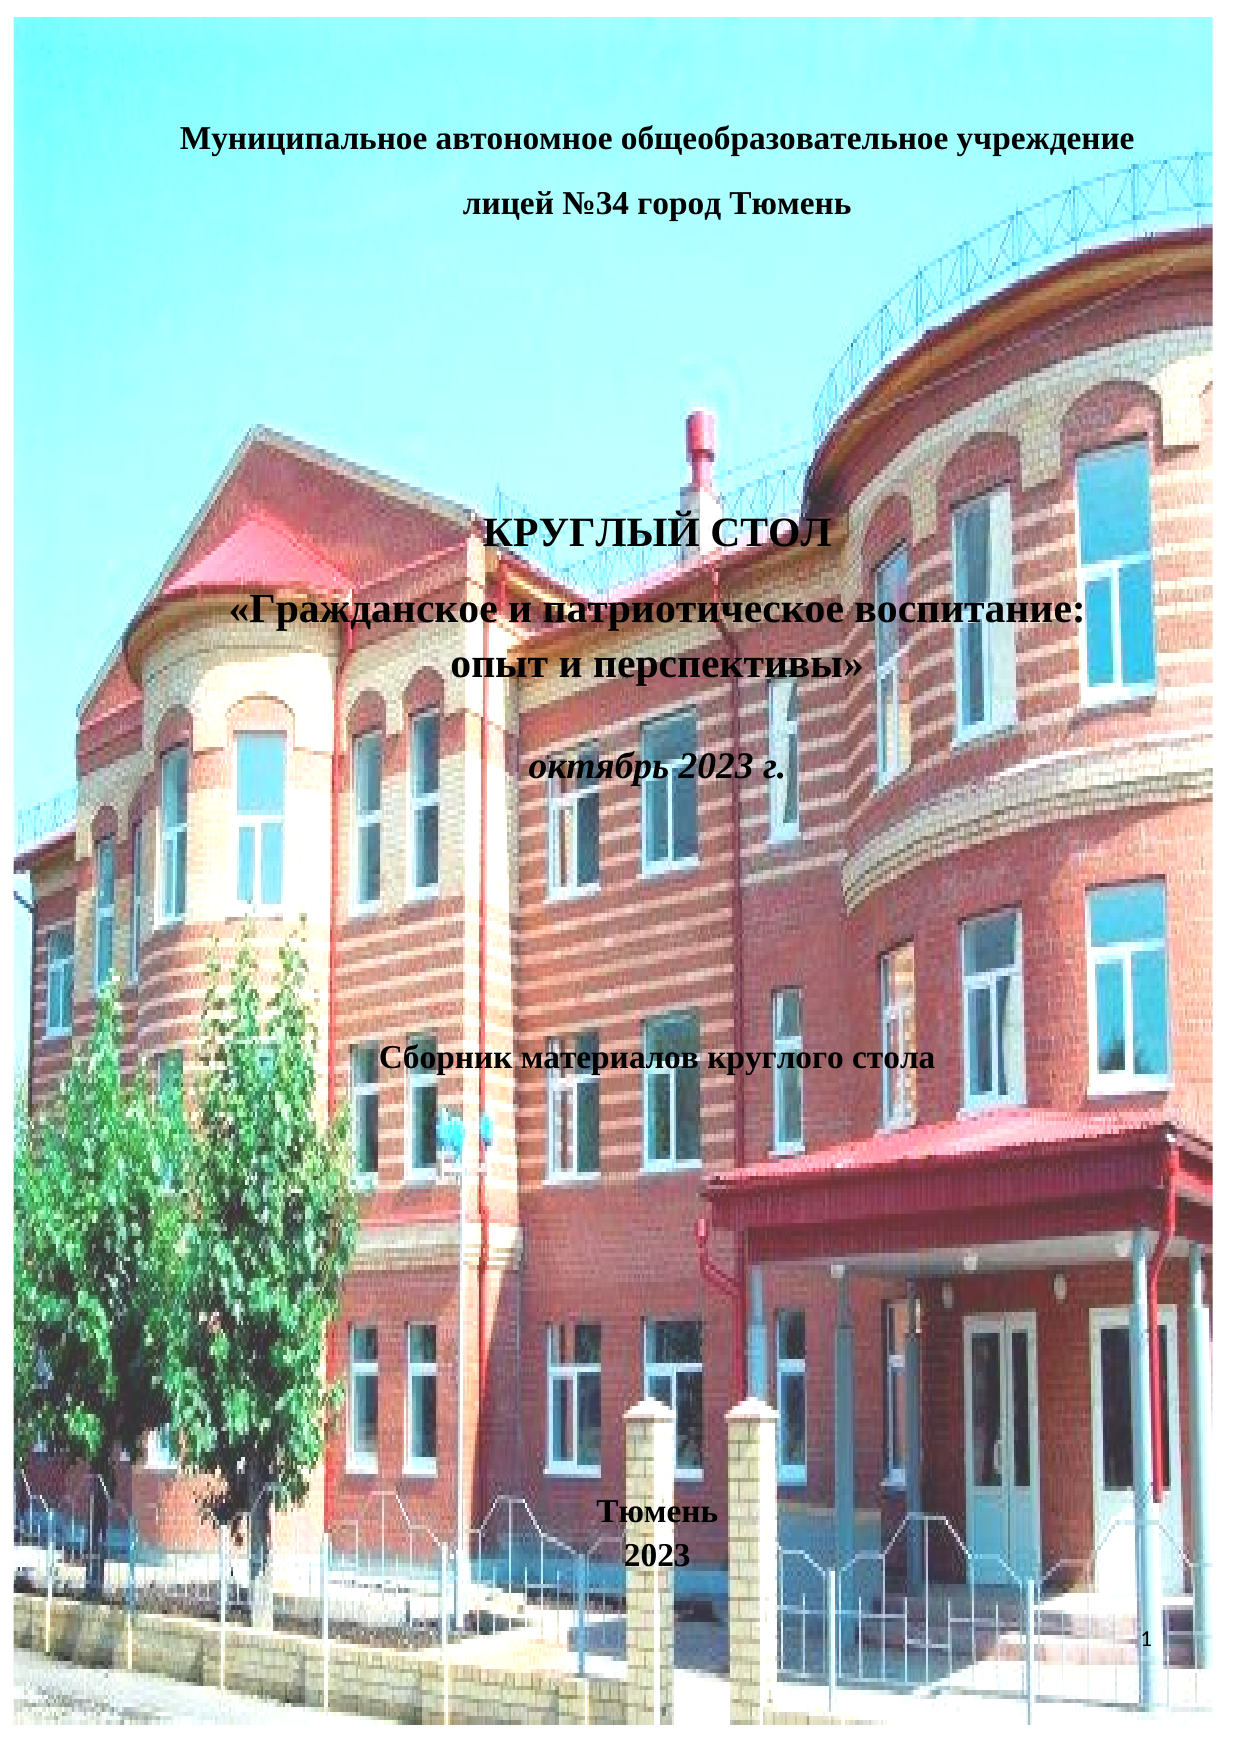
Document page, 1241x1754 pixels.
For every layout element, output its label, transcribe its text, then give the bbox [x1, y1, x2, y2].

text Муниципальное автономное общеобразовательное учреждение [162, 118, 1152, 156]
text Тюмень [162, 1491, 1152, 1530]
text лицей №34 город Тюмень [162, 183, 1152, 221]
text опыт и перспективы» [162, 638, 1152, 686]
text КРУГЛЫЙ СТОЛ [162, 507, 1152, 555]
text октябрь 2023 г. [162, 743, 1152, 786]
text «Гражданское и патриотическое воспитание: [162, 583, 1152, 631]
text 2023 [162, 1535, 1152, 1574]
text Сборник материалов круглого стола [162, 1037, 1152, 1075]
